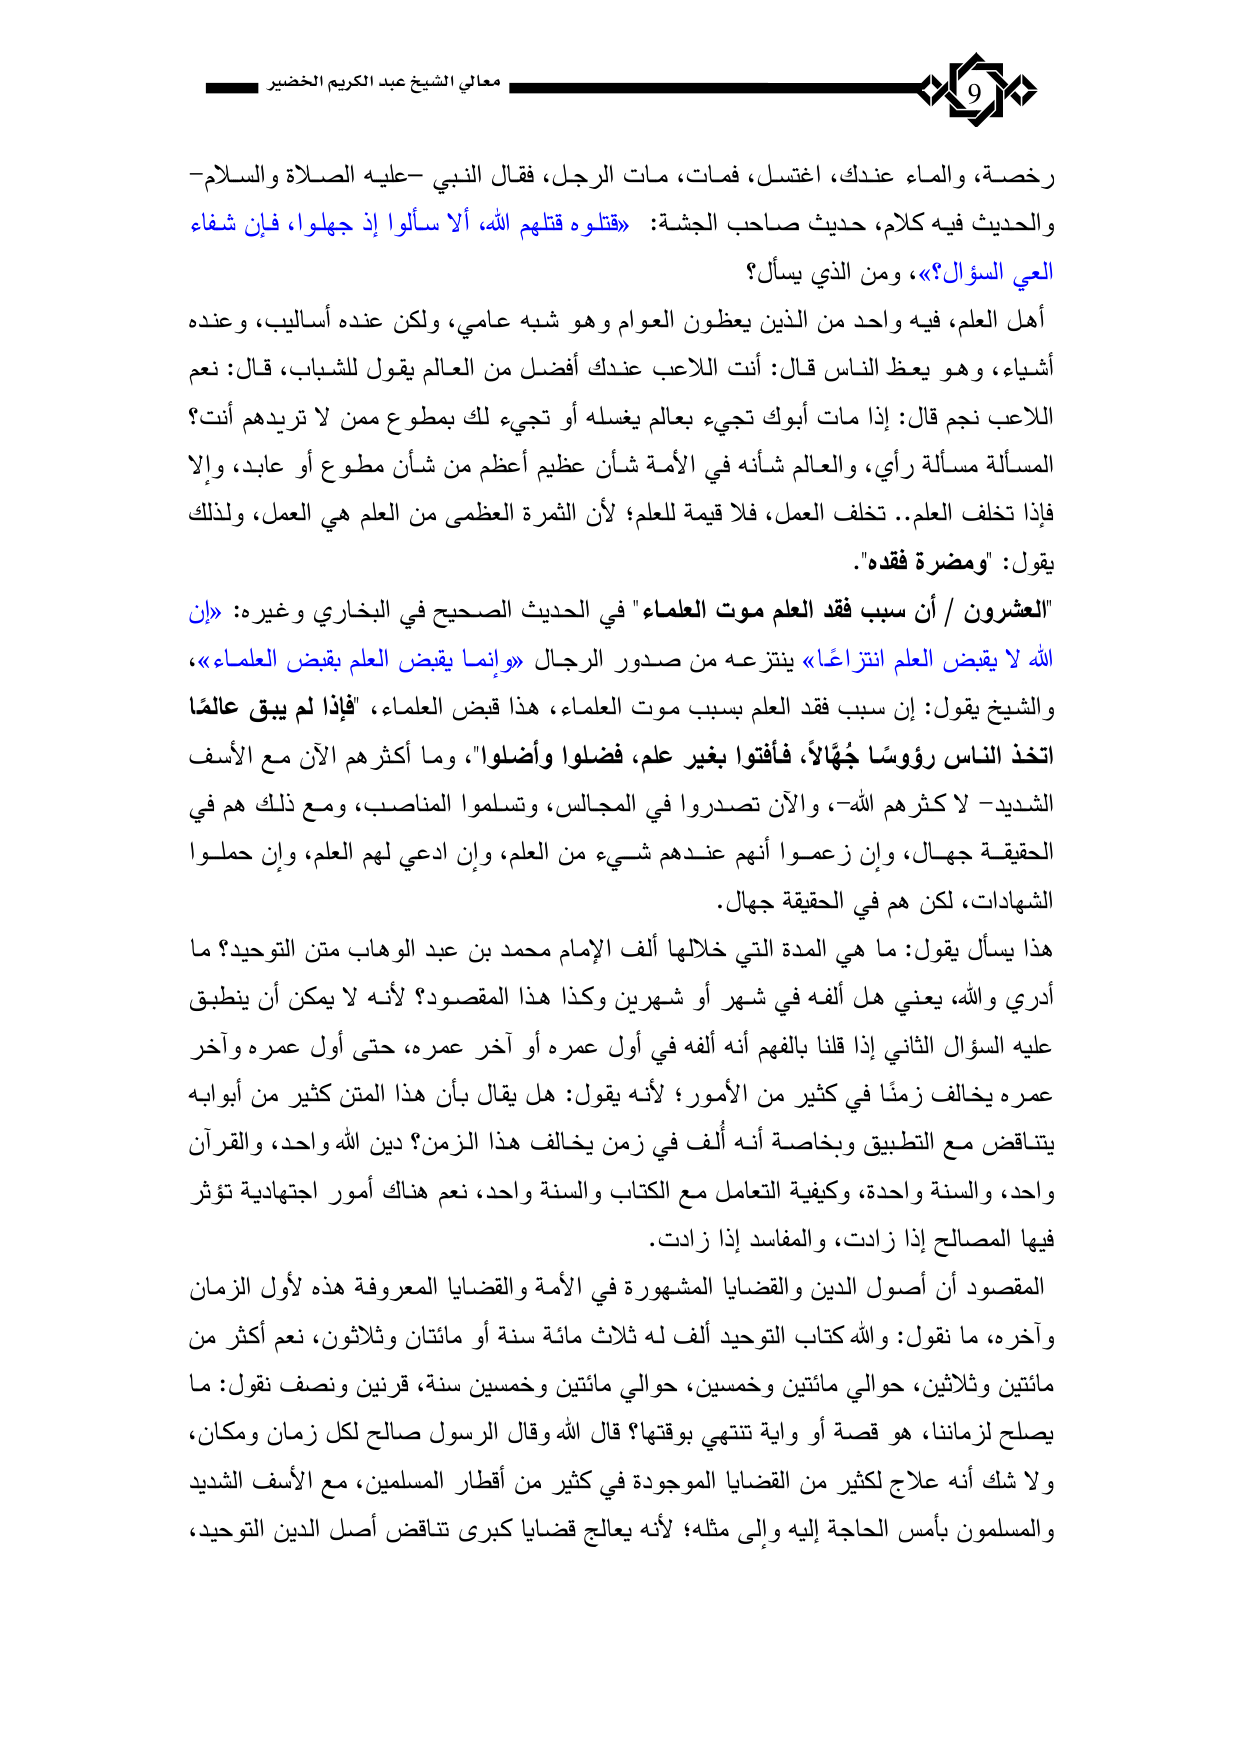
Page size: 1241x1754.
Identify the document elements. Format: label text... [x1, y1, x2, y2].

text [187, 150, 1053, 295]
text أهل العلم، فيه واحد من الذين يعظون العوام وهو شبه عامي، ولكن عنده أساليب، وعنده أشياء، وهو يعظ الناس قال: أنت اللاعب عندك أفضل من العالم يقول للشباب، قال: نعم اللاعب نجم قال: إذا مات أبوك تجيء بعالم يغسله أو تجيء لك بمطوع ممن لا تريدهم أنت؟ المسألة مسألة رأي، والعالم شأنه في الأمة شأن عظيم أعظم من شأن مطوع أو عابد، وإلا فإذا تخلف العلم.. تخلف العمل، فلا قيمة للعلم؛ لأن الثمرة العظمى من العلم هي العمل، ولذلك يقول: "ومضرة فقده". [187, 295, 1053, 585]
text هذا يسأل يقول: ما هي المدة التي خلالها ألف الإمام محمد بن عبد الوهاب متن التوحيد؟ ما أدري والله، يعني هل ألفه في شهر أو شهرين وكذا هذا المقصود؟ لأنه لا يمكن أن ينطبق عليه السؤال الثاني إذا قلنا بالفهم أنه ألفه في أول عمره أو آخر عمره، حتى أول عمره وآخر عمره يخالف زمنًا في كثير من الأمور؛ لأنه يقول: هل يقال بأن هذا المتن كثير من أبوابه يتناقض مع التطبيق وبخاصة أنه أُلف في زمن يخالف هذا الزمن؟ دين الله واحد، والقرآن واحد، والسنة واحدة، وكيفية التعامل مع الكتاب والسنة واحد، نعم هناك أمور اجتهادية تؤثر فيها المصالح إذا زادت، والمفاسد إذا زادت. [187, 924, 1053, 1262]
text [187, 1262, 1053, 1552]
text "العشرون / أن سبب فقد العلم موت العلماء" في الحديث الصحيح في البخاري وغيره: «إن الله لا يقبض العلم انتزاعًا» ينتزعه من صدور الرجال «وإنما يقبض العلم بقبض العلماء»، والشيخ يقول: إن سبب فقد العلم بسبب موت العلماء، هذا قبض العلماء، "فإذا لم يبق عالمًا اتخذ الناس رؤوسًا جُهَّالاً، فأفتوا بغير علم، فضلوا وأضلوا"، وما أكثرهم الآن مع الأسف الشديد- لا كثرهم الله-، والآن تصدروا في المجالس، وتسلموا المناصب، ومع ذلك هم في الحقيقة جهال، وإن زعموا أنهم عندهم شيء من العلم، وإن ادعي لهم العلم، وإن حملوا الشهادات، لكن هم في الحقيقة جهال. [187, 585, 1053, 924]
